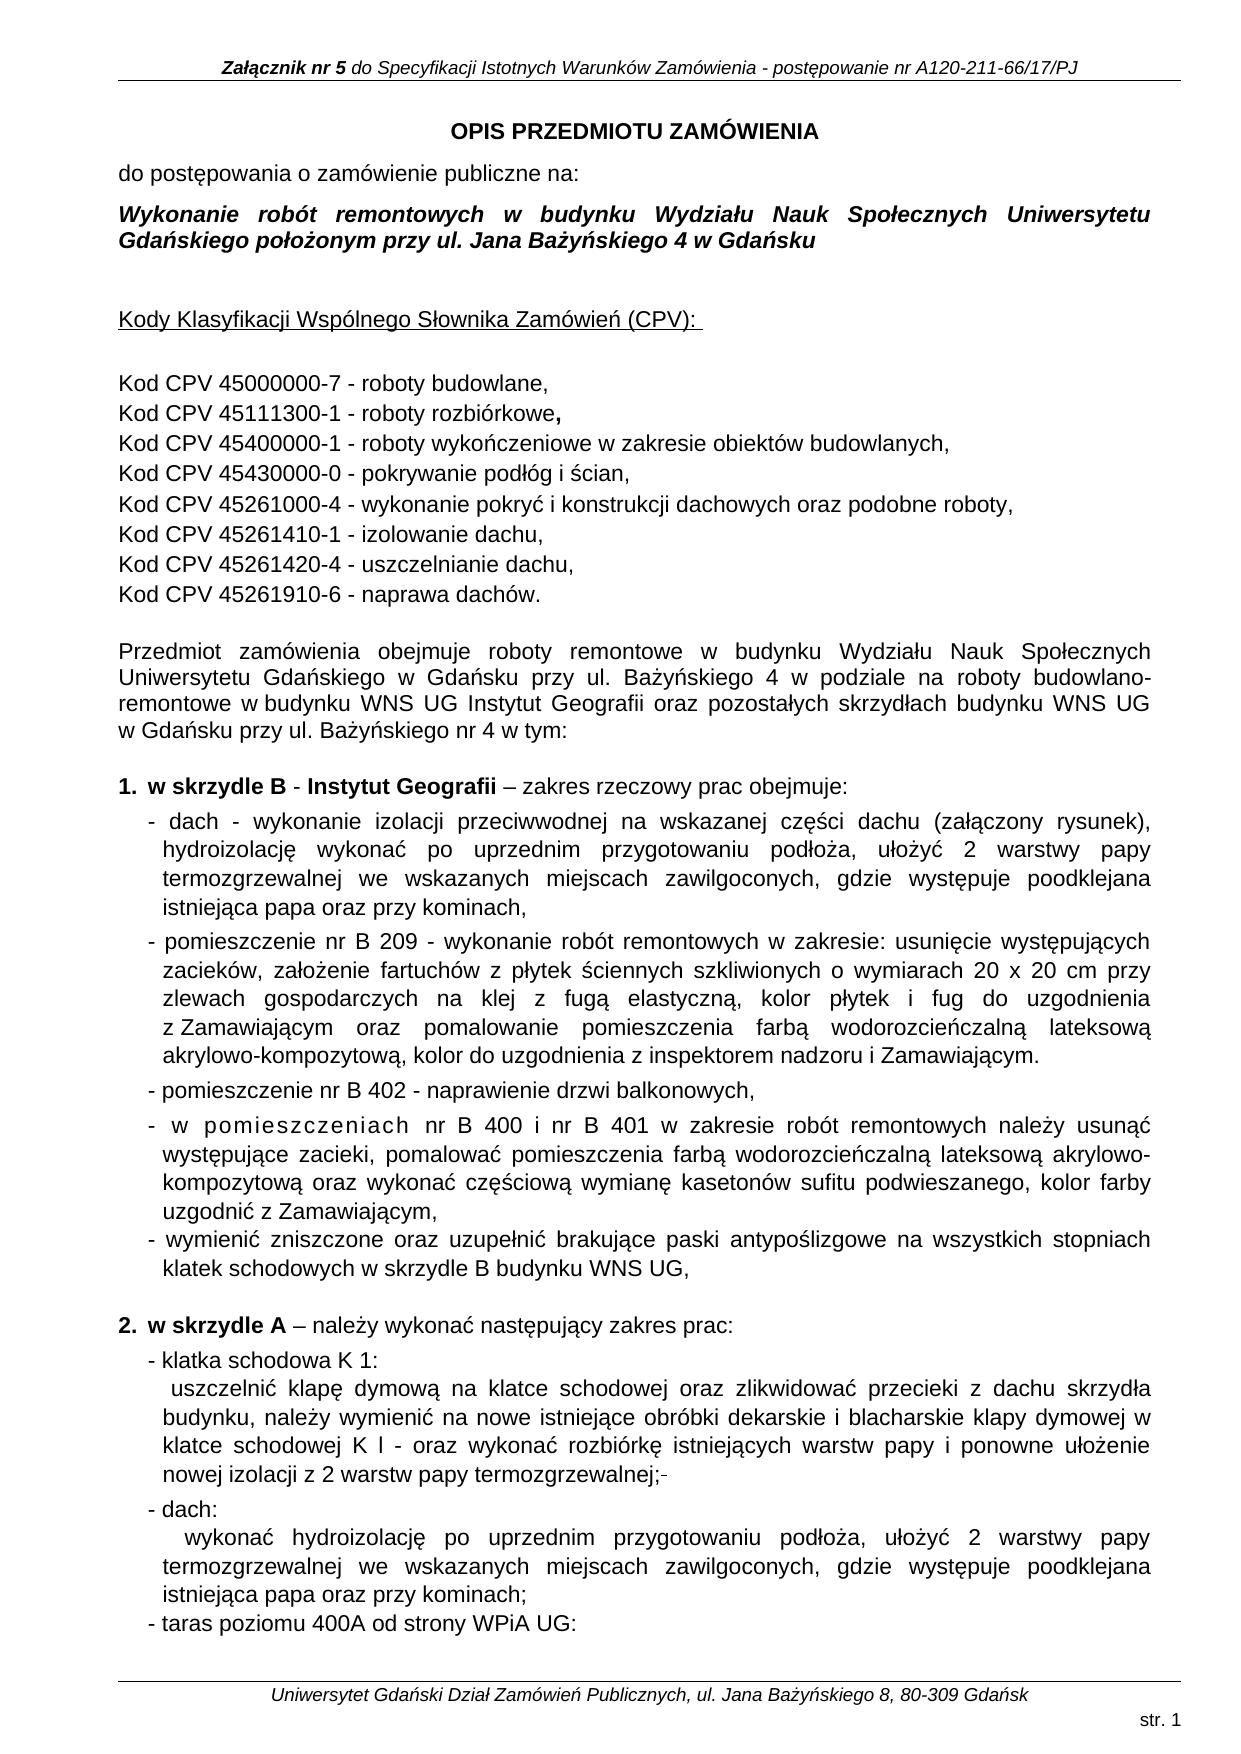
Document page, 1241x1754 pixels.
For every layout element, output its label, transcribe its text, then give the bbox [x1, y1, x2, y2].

text - dach: [148, 1494, 1152, 1523]
text uszczelnić klapę dymową na klatce schodowej oraz zlikwidować przecieki z dachu skrzydła budynku, należy wymienić na nowe istniejące obróbki dekarskie i blacharskie klapy dymowej w klatce schodowej K l - oraz wykonać rozbiórkę istniejących warstw papy i ponowne ułożenie nowej izolacji z 2 warstw papy termozgrzewalnej; [148, 1374, 1152, 1488]
text Przedmiot zamówienia obejmuje roboty remontowe w budynku Wydziału Nauk Społecznych Uniwersytetu Gdańskiego w Gdańsku przy ul. Bażyńskiego 4 w podziale na roboty budowlano-remontowe w budynku WNS UG Instytut Geografii oraz pozostałych skrzydłach budynku WNS UG w Gdańsku przy ul. Bażyńskiego nr 4 w tym: [118, 638, 1152, 743]
text - taras poziomu 400A od strony WPiA UG: [148, 1608, 1152, 1637]
text Kod CPV 45000000-7 - roboty budowlane, [118, 370, 1161, 396]
text Kody Klasyfikacji Wspólnego Słownika Zamówień (CPV): [118, 306, 1161, 333]
text Kod CPV 45111300-1 - roboty rozbiórkowe, [118, 400, 1161, 426]
text Kod CPV 45261410-1 - izolowanie dachu, [118, 521, 1161, 547]
text - dach - wykonanie izolacji przeciwwodnej na wskazanej części dachu (załączony rysunek), hydroizolację wykonać po uprzednim przygotowaniu podłoża, ułożyć 2 warstwy papy termozgrzewalnej we wskazanych miejscach zawilgoconych, gdzie występuje poodklejana istniejąca papa oraz przy kominach, [148, 806, 1152, 921]
text Kod CPV 45400000-1 - roboty wykończeniowe w zakresie obiektów budowlanych, [118, 430, 1161, 456]
text Kod CPV 45261420-4 - uszczelnianie dachu, [118, 551, 1161, 577]
list w skrzydle B - Instytut Geografii – zakres rzeczowy prac obejmuje: [118, 772, 1152, 800]
text - klatka schodowa K 1: [148, 1345, 1152, 1374]
text OPIS PRZEDMIOTU ZAMÓWIENIA [118, 118, 1152, 145]
list w skrzydle A – należy wykonać następujący zakres prac: [118, 1310, 1152, 1339]
text - pomieszczenie nr B 209 - wykonanie robót remontowych w zakresie: usunięcie występujących zacieków, założenie fartuchów z płytek ściennych szkliwionych o wymiarach 20 x 20 cm przy zlewach gospodarczych na klej z fugą elastyczną, kolor płytek i fug do uzgodnienia z Zamawiającym oraz pomalowanie pomieszczenia farbą wodorozcieńczalną lateksową akrylowo-kompozytową, kolor do uzgodnienia z inspektorem nadzoru i Zamawiającym. [148, 927, 1152, 1069]
text Kod CPV 45261000-4 - wykonanie pokryć i konstrukcji dachowych oraz podobne roboty, [118, 491, 1161, 517]
text Wykonanie robót remontowych w budynku Wydziału Nauk Społecznych Uniwersytetu Gdańskiego położonym przy ul. Jana Bażyńskiego 4 w Gdańsku [118, 201, 1152, 254]
text Kod CPV 45430000-0 - pokrywanie podłóg i ścian, [118, 460, 1161, 487]
text - w pomieszczeniach nr B 400 i nr B 401 w zakresie robót remontowych należy usunąć występujące zacieki, pomalować pomieszczenia farbą wodorozcieńczalną lateksową akrylowo-kompozytową oraz wykonać częściową wymianę kasetonów sufitu podwieszanego, kolor farby uzgodnić z Zamawiającym, [148, 1111, 1152, 1225]
text - wymienić zniszczone oraz uzupełnić brakujące paski antypoślizgowe na wszystkich stopniach klatek schodowych w skrzydle B budynku WNS UG, [148, 1225, 1152, 1282]
text Kod CPV 45261910-6 - naprawa dachów. [118, 581, 1161, 607]
text do postępowania o zamówienie publiczne na: [118, 160, 1152, 186]
text - pomieszczenie nr B 402 - naprawienie drzwi balkonowych, [148, 1076, 1152, 1104]
text wykonać hydroizolację po uprzednim przygotowaniu podłoża, ułożyć 2 warstwy papy termozgrzewalnej we wskazanych miejscach zawilgoconych, gdzie występuje poodklejana istniejąca papa oraz przy kominach; [148, 1523, 1152, 1608]
